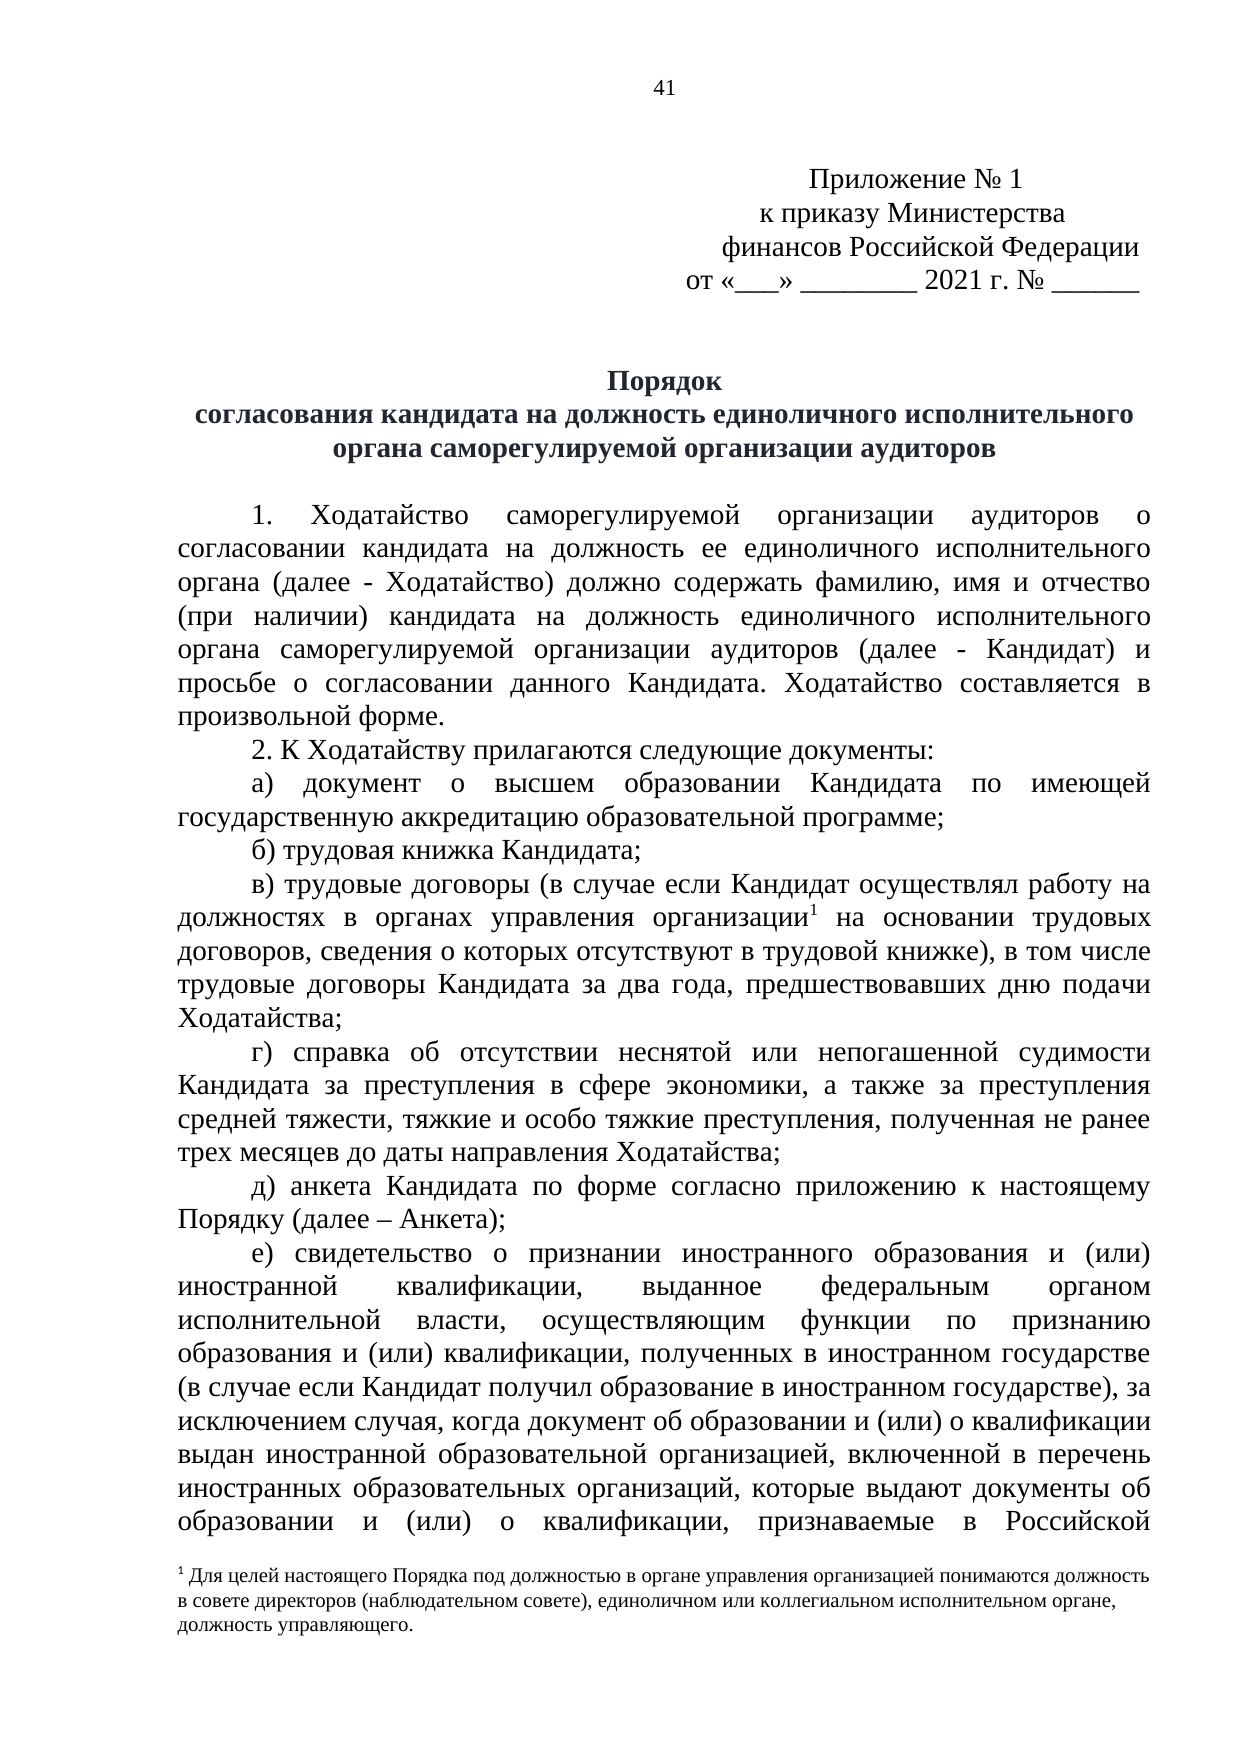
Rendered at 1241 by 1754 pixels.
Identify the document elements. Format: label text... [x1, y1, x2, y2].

text а) документ о высшем образовании Кандидата по имеющей государственную аккредитацию образовательной программе; [177, 765, 1152, 832]
text г) справка об отсутствии неснятой или непогашенной судимости Кандидата за преступления в сфере экономики, а также за преступления средней тяжести, тяжкие и особо тяжкие преступления, полученная не ранее трех месяцев до даты направления Ходатайства; [177, 1034, 1152, 1168]
text финансов Российской Федерации [177, 229, 1152, 262]
text согласования кандидата на должность единоличного исполнительного органа саморегулируемой организации аудиторов [177, 396, 1152, 463]
text от «___» ________ 2021 г. № ______ [177, 262, 1152, 296]
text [177, 1235, 1152, 1537]
text к приказу Министерства [177, 195, 1152, 229]
text б) трудовая книжка Кандидата; [177, 832, 1152, 866]
text Порядок [177, 363, 1152, 396]
text Приложение № 1 [177, 162, 1152, 195]
text 1. Ходатайство саморегулируемой организации аудиторов о согласовании кандидата на должность ее единоличного исполнительного органа (далее - Ходатайство) должно содержать фамилию, имя и отчество (при наличии) кандидата на должность единоличного исполнительного органа саморегулируемой организации аудиторов (далее - Кандидат) и просьбе о согласовании данного Кандидата. Ходатайство составляется в произвольной форме. [177, 497, 1152, 732]
text 2. К Ходатайству прилагаются следующие документы: [177, 732, 1152, 765]
text в) трудовые договоры (в случае если Кандидат осуществлял работу на должностях в органах управления организации на основании трудовых договоров, сведения о которых отсутствуют в трудовой книжке), в том числе трудовые договоры Кандидата за два года, предшествовавших дню подачи Ходатайства; [177, 866, 1152, 1034]
text д) анкета Кандидата по форме согласно приложению к настоящему Порядку (далее – Анкета); [177, 1168, 1152, 1235]
